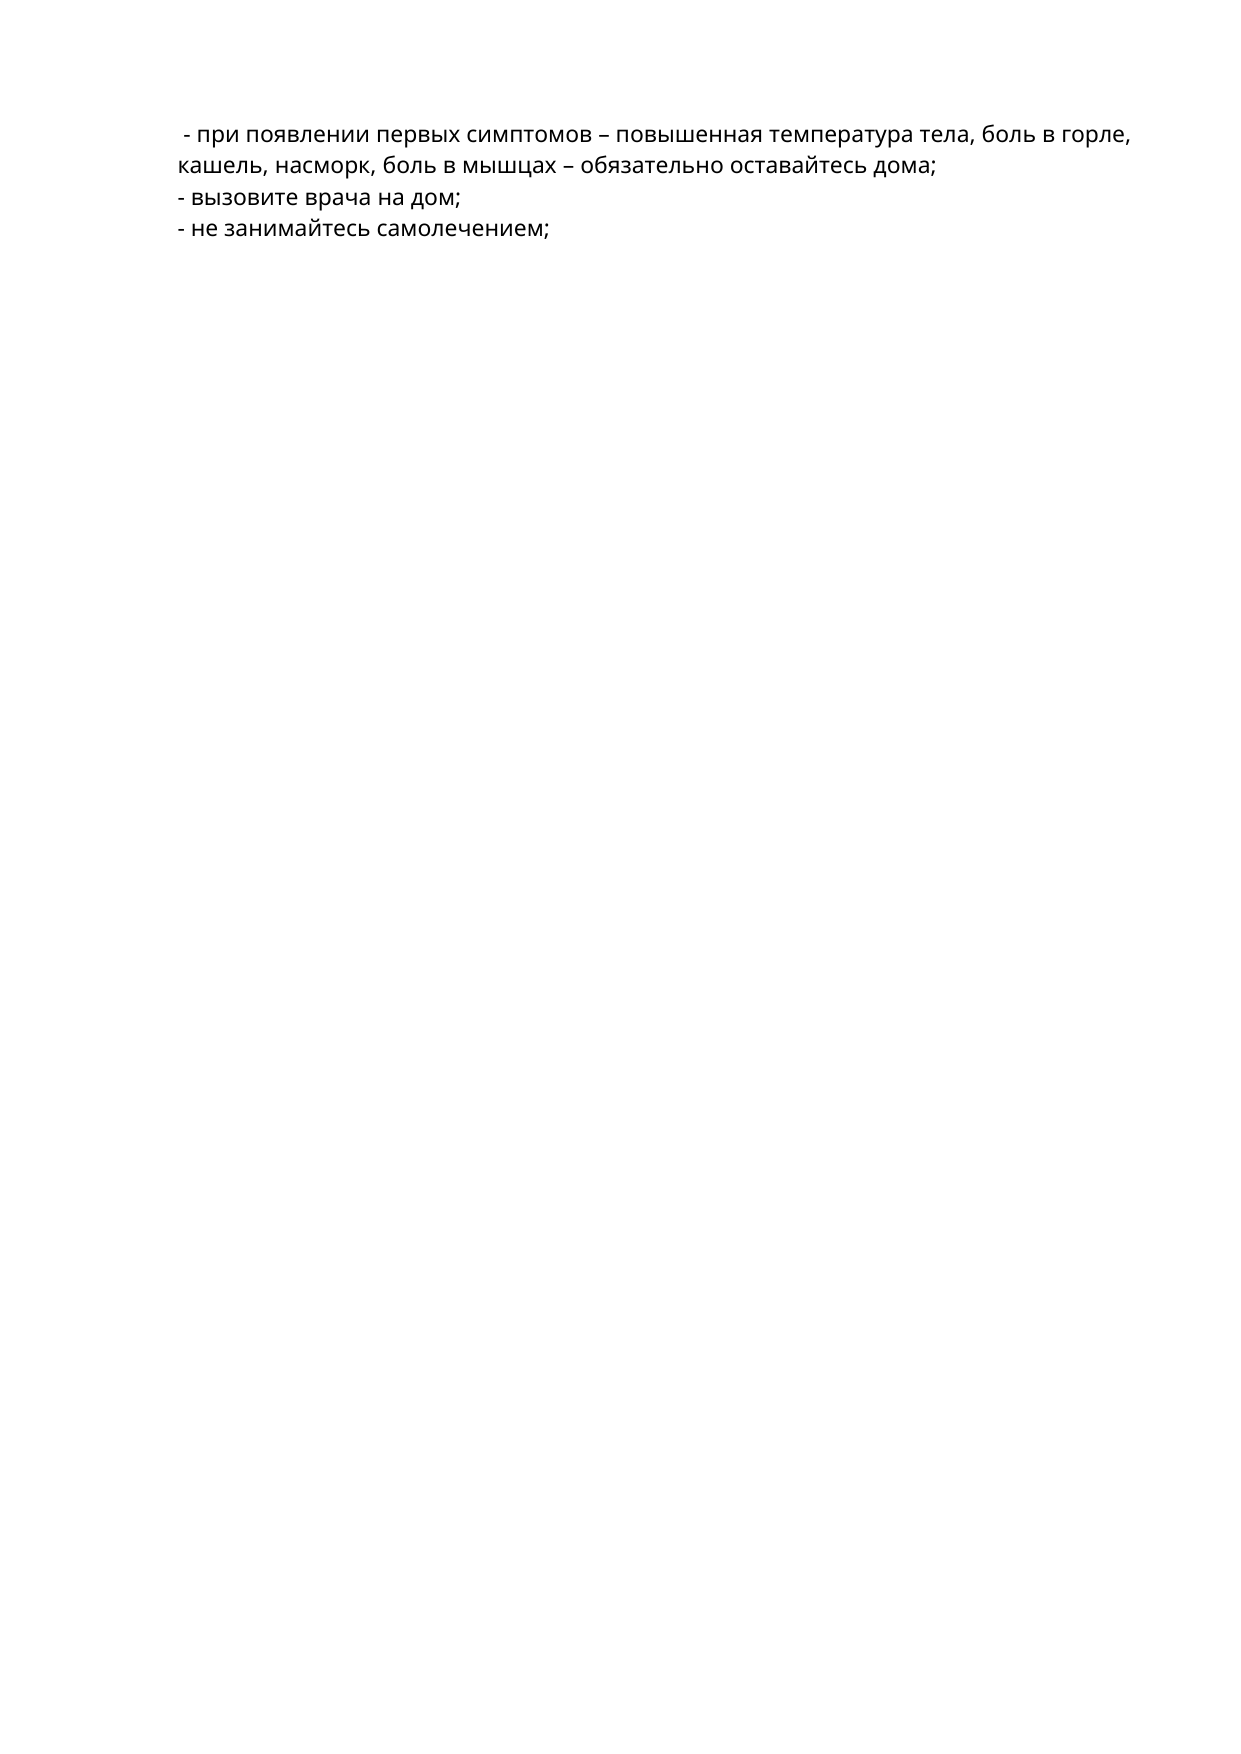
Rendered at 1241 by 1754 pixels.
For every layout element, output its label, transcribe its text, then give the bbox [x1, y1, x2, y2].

text - не занимайтесь самолечением; [177, 212, 1152, 243]
text - вызовите врача на дом; [177, 181, 1152, 212]
text - при появлении первых симптомов – повышенная температура тела, боль в горле, кашель, насморк, боль в мышцах – обязательно оставайтесь дома; [177, 118, 1152, 181]
